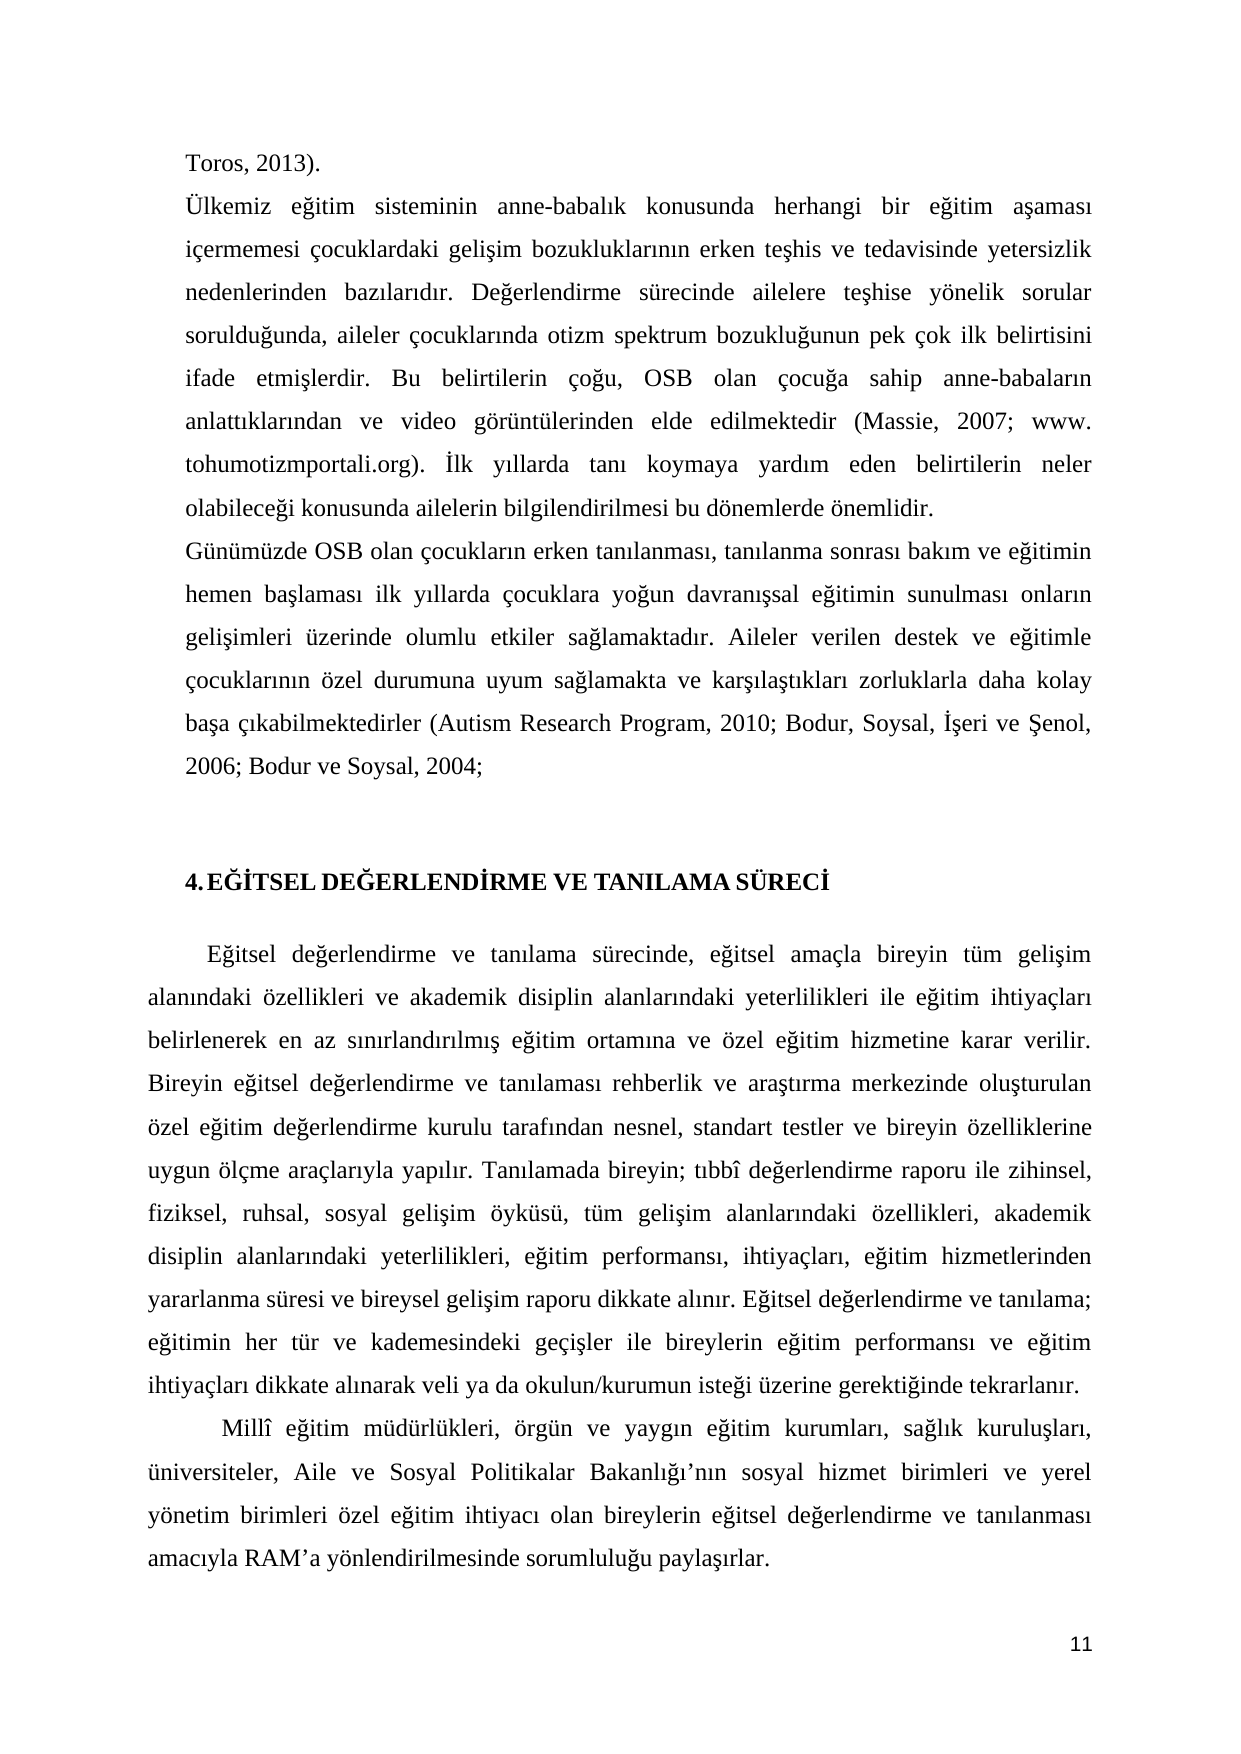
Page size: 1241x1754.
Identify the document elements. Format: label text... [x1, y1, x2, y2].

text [185, 148, 1093, 176]
text Ülkemiz eğitim sisteminin anne-babalık konusunda herhangi bir eğitim aşaması içermemesi çocuklardaki gelişim bozukluklarının erken teşhis ve tedavisinde yetersizlik nedenlerinden bazılarıdır. Değerlendirme sürecinde ailelere teşhise yönelik sorular sorulduğunda, aileler çocuklarında otizm spektrum bozukluğunun pek çok ilk belirtisini ifade etmişlerdir. Bu belirtilerin çoğu, OSB olan çocuğa sahip anne-babaların anlattıklarından ve video görüntülerinden elde edilmektedir (Massie, 2007; www. tohumotizmportali.org). İlk yıllarda tanı koymaya yardım eden belirtilerin neler olabileceği konusunda ailelerin bilgilendirilmesi bu dönemlerde önemlidir. [185, 191, 1093, 521]
text Millî eğitim müdürlükleri, örgün ve yaygın eğitim kurumları, sağlık kuruluşları, üniversiteler, Aile ve Sosyal Politikalar Bakanlığı’nın sosyal hizmet birimleri ve yerel yönetim birimleri özel eğitim ihtiyacı olan bireylerin eğitsel değerlendirme ve tanılanması amacıyla RAM’a yönlendirilmesinde sorumluluğu paylaşırlar. [148, 1413, 1093, 1572]
text Günümüzde OSB olan çocukların erken tanılanması, tanılanma sonrası bakım ve eğitimin hemen başlaması ilk yıllarda çocuklara yoğun davranışsal eğitimin sunulması onların gelişimleri üzerinde olumlu etkiler sağlamaktadır. Aileler verilen destek ve eğitimle çocuklarının özel durumuna uyum sağlamakta ve karşılaştıkları zorluklarla daha kolay başa çıkabilmektedirler (Autism Research Program, 2010; Bodur, Soysal, İşeri ve Şenol, 2006; Bodur ve Soysal, 2004; [185, 536, 1093, 780]
list EĞİTSEL DEĞERLENDİRME VE TANILAMA SÜRECİ [185, 867, 1093, 896]
text Eğitsel değerlendirme ve tanılama sürecinde, eğitsel amaçla bireyin tüm gelişim alanındaki özellikleri ve akademik disiplin alanlarındaki yeterlilikleri ile eğitim ihtiyaçları belirlenerek en az sınırlandırılmış eğitim ortamına ve özel eğitim hizmetine karar verilir. Bireyin eğitsel değerlendirme ve tanılaması rehberlik ve araştırma merkezinde oluşturulan özel eğitim değerlendirme kurulu tarafından nesnel, standart testler ve bireyin özelliklerine uygun ölçme araçlarıyla yapılır. Tanılamada bireyin; tıbbî değerlendirme raporu ile zihinsel, fiziksel, ruhsal, sosyal gelişim öyküsü, tüm gelişim alanlarındaki özellikleri, akademik disiplin alanlarındaki yeterlilikleri, eğitim performansı, ihtiyaçları, eğitim hizmetlerinden yararlanma süresi ve bireysel gelişim raporu dikkate alınır. Eğitsel değerlendirme ve tanılama; eğitimin her tür ve kademesindeki geçişler ile bireylerin eğitim performansı ve eğitim ihtiyaçları dikkate alınarak veli ya da okulun/kurumun isteği üzerine gerektiğinde tekrarlanır. [148, 939, 1093, 1399]
